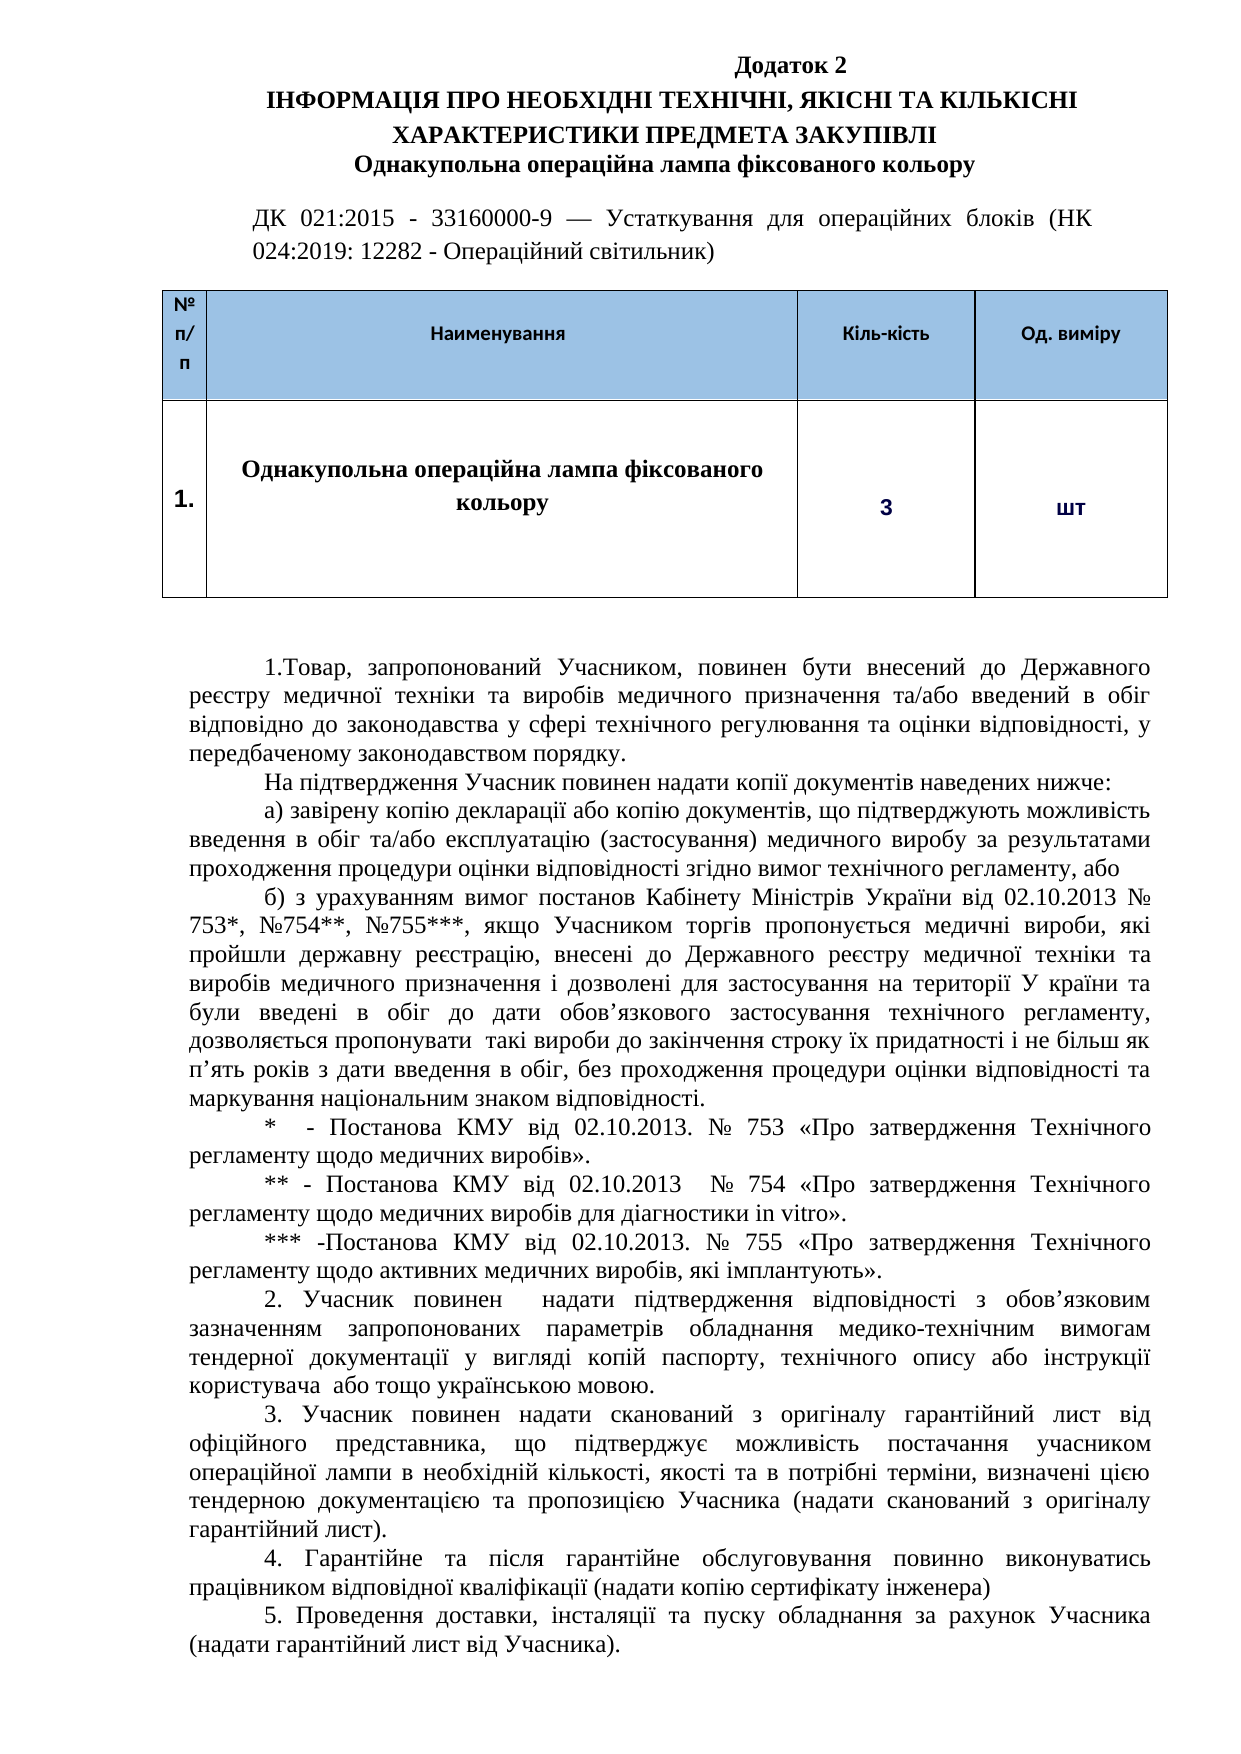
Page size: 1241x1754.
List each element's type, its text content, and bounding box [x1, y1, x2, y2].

text Додаток 2 [177, 51, 1154, 79]
text 4. Гарантійне та після гарантійне обслуговування повинно виконуватись працівником відповідної кваліфікації (надати копію сертифікату інженера) [189, 1543, 1152, 1601]
list ДК 021:2015 - 33160000-9 — Устаткування для операційних блоків (НК 024:2019: 12282 - Операційний світильник) [252, 203, 1093, 265]
table_header Од. виміру [976, 291, 1167, 399]
text *** -Постанова КМУ від 02.10.2013. № 755 «Про затвердження Технічного регламенту щодо активних медичних виробів, які імплантують». [189, 1227, 1152, 1284]
table_cell шт [976, 401, 1167, 597]
text ІНФОРМАЦІЯ ПРО НЕОБХІДНІ ТЕХНІЧНІ, ЯКІСНІ ТА КІЛЬКІСНІ [177, 86, 1154, 114]
text Однакупольна операційна лампа фіксованого кольору [177, 149, 1152, 178]
text 2. Учасник повинен надати підтвердження відповідності з обов’язковим зазначенням запропонованих параметрів обладнання медико-технічним вимогам тендерної документації у вигляді копій паспорту, технічного опису або інструкції користувача або тощо українською мовою. [189, 1284, 1152, 1399]
table_header №п/п [163, 291, 206, 399]
table_header Наименування [207, 291, 797, 399]
table_cell Однакупольна операційна лампа фіксованого кольору [207, 401, 797, 597]
table_cell 3 [798, 401, 974, 597]
text а) завірену копію декларації або копію документів, що підтверджують можливість введення в обіг та/або експлуатацію (застосування) медичного виробу за результатами проходження процедури оцінки відповідності згідно вимог технічного регламенту, або [189, 796, 1152, 882]
text б) з урахуванням вимог постанов Кабінету Міністрів України від 02.10.2013 № 753*, №754**, №755***, якщо Учасником торгів пропонується медичні вироби, які пройшли державну реєстрацію, внесені до Державного реєстру медичної техніки та виробів медичного призначення і дозволені для застосування на території У країни та були введені в обіг до дати обов’язкового застосування технічного регламенту, дозволяється пропонувати такі вироби до закінчення строку їх придатності і не більш як п’ять років з дати введення в обіг, без проходження процедури оцінки відповідності та маркування національним знаком відповідності. [189, 882, 1152, 1112]
table_header Кіль-кість [798, 291, 974, 399]
text 3. Учасник повинен надати сканований з оригіналу гарантійний лист від офіційного представника, що підтверджує можливість постачання учасником операційної лампи в необхідній кількості, якості та в потрібні терміни, визначені цією тендерною документацією та пропозицією Учасника (надати сканований з оригіналу гарантійний лист). [189, 1399, 1152, 1543]
text 1.Товар, запропонований Учасником, повинен бути внесений до Державного реєстру медичної техніки та виробів медичного призначення та/або введений в обіг відповідно до законодавства у сфері технічного регулювання та оцінки відповідності, у передбаченому законодавством порядку. [189, 652, 1152, 767]
text На підтвердження Учасник повинен надати копії документів наведених нижче: [189, 767, 1152, 796]
text ** - Постанова КМУ від 02.10.2013 № 754 «Про затвердження Технічного регламенту щодо медичних виробів для діагностики in vitro». [189, 1169, 1152, 1227]
text 5. Проведення доставки, інсталяції та пуску обладнання за рахунок Учасника (надати гарантійний лист від Учасника). [189, 1601, 1152, 1658]
text * - Постанова КМУ від 02.10.2013. № 753 «Про затвердження Технічного регламенту щодо медичних виробів». [189, 1112, 1152, 1169]
table_cell [163, 401, 206, 597]
text ХАРАКТЕРИСТИКИ ПРЕДМЕТА ЗАКУПІВЛІ [177, 121, 1152, 149]
